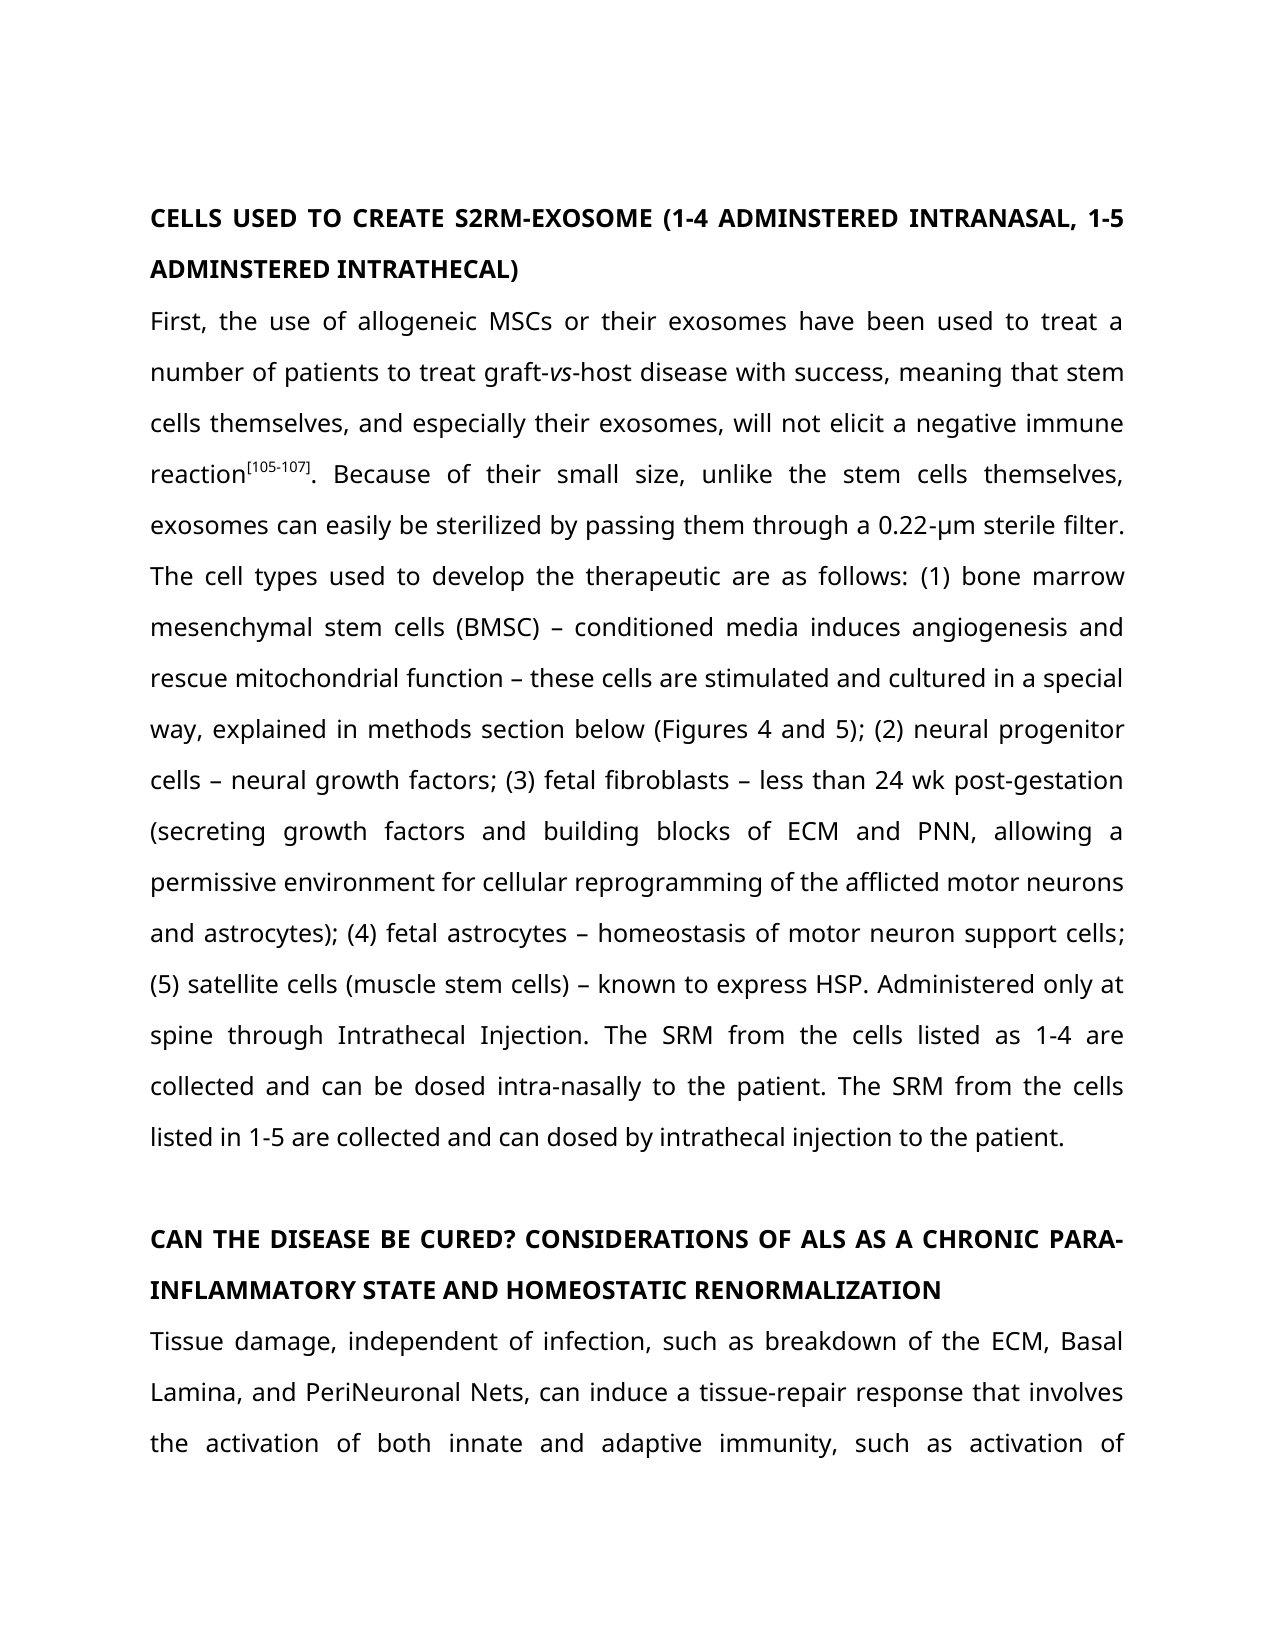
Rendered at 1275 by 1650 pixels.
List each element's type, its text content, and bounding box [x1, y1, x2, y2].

text CELLS USED TO CREATE S2RM-EXOSOME (1-4 ADMINSTERED INTRANASAL, 1-5 ADMINSTERED INTRATHECAL) [150, 201, 1125, 286]
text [150, 1324, 1125, 1460]
text First, the use of allogeneic MSCs or their exosomes have been used to treat a number of patients to treat graft-vs-host disease with success, meaning that stem cells themselves, and especially their exosomes, will not elicit a negative immune reaction[105-107]. Because of their small size, unlike the stem cells themselves, exosomes can easily be sterilized by passing them through a 0.22-µm sterile filter. The cell types used to develop the therapeutic are as follows: (1) bone marrow mesenchymal stem cells (BMSC) – conditioned media induces angiogenesis and rescue mitochondrial function – these cells are stimulated and cultured in a special way, explained in methods section below (Figures 4 and 5); (2) neural progenitor cells – neural growth factors; (3) fetal fibroblasts – less than 24 wk post-gestation (secreting growth factors and building blocks of ECM and PNN, allowing a permissive environment for cellular reprogramming of the afflicted motor neurons and astrocytes); (4) fetal astrocytes – homeostasis of motor neuron support cells; (5) satellite cells (muscle stem cells) – known to express HSP. Administered only at spine through Intrathecal Injection. The SRM from the cells listed as 1-4 are collected and can be dosed intra-nasally to the patient. The SRM from the cells listed in 1-5 are collected and can dosed by intrathecal injection to the patient. [150, 303, 1125, 1154]
text CAN THE DISEASE BE CURED? CONSIDERATIONS OF ALS AS A CHRONIC PARA-INFLAMMATORY STATE AND HOMEOSTATIC RENORMALIZATION [150, 1222, 1125, 1307]
